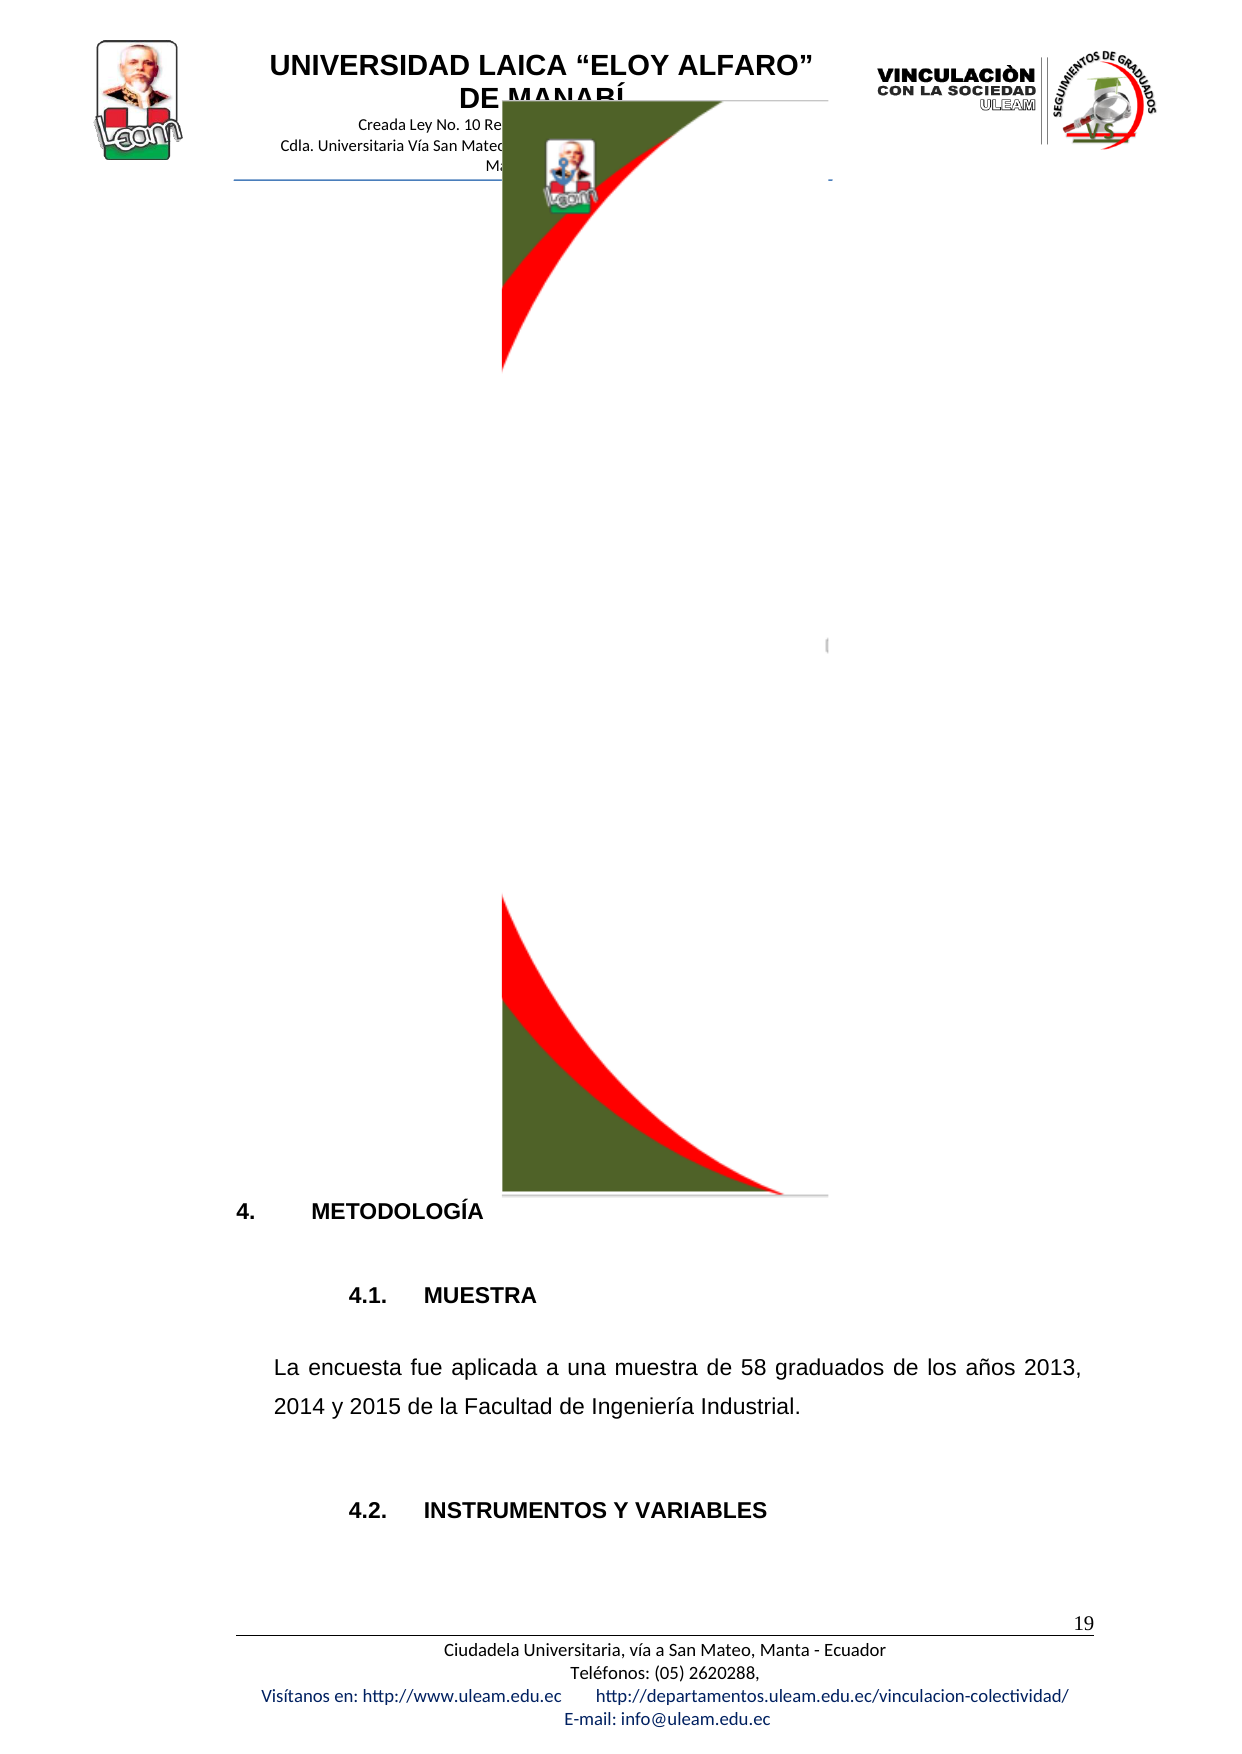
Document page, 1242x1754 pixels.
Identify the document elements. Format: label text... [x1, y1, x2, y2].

picture [90, 40, 184, 160]
subtitle INSTRUMENTOS Y VARIABLES [349, 1497, 1094, 1523]
picture [501, 100, 829, 1198]
picture [870, 45, 1167, 160]
subtitle METODOLOGÍA [236, 1198, 1094, 1224]
subtitle MUESTRA [349, 1282, 1094, 1308]
list La encuesta fue aplicada a una muestra de 58 graduados de los años 2013, 2014 y 2015 de la Facultad de Ingeniería Industrial. [274, 1354, 1084, 1419]
